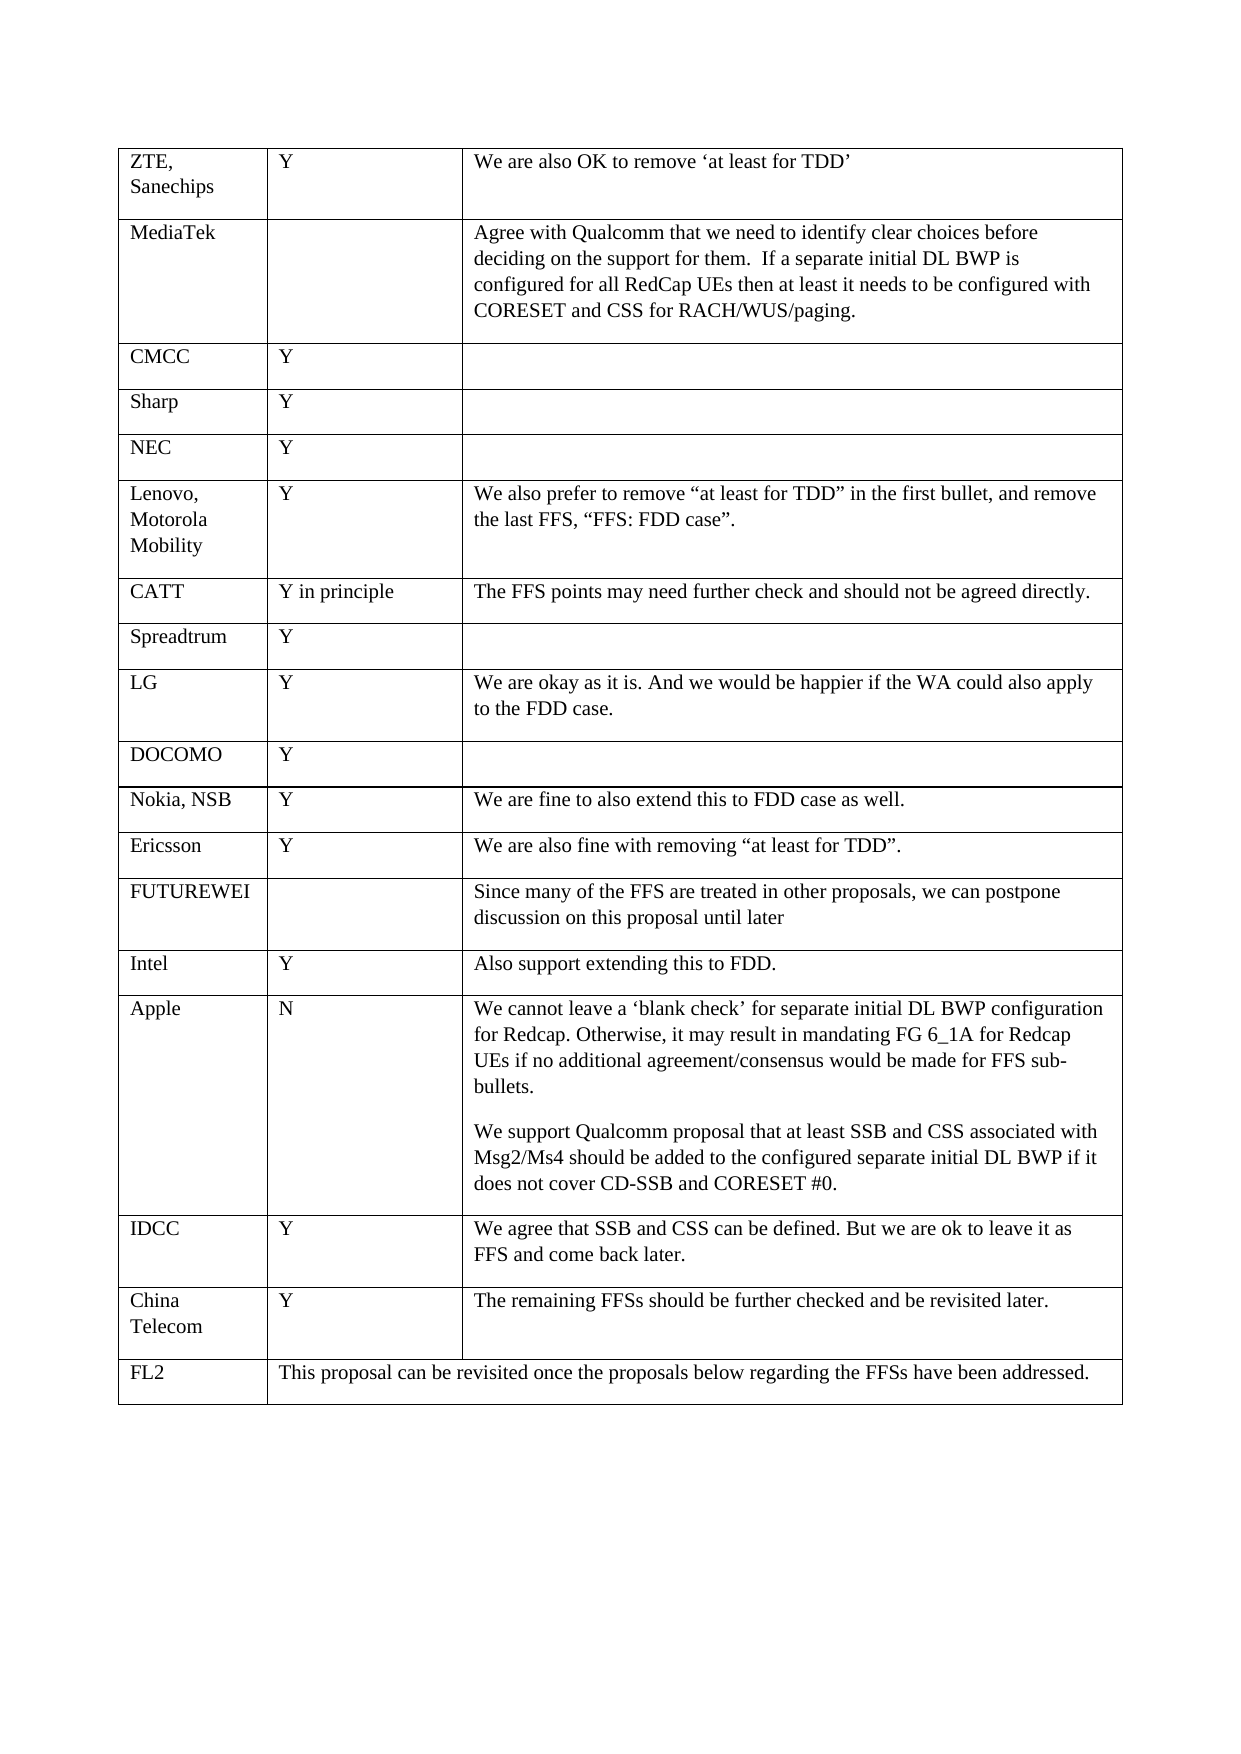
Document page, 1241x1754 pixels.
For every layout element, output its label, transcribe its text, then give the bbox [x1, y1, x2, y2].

table_cell We agree that SSB and CSS can be defined. But we are ok to leave it as FFS and come back later. [463, 1216, 1122, 1287]
table_cell Nokia, NSB [119, 788, 267, 832]
table_cell Lenovo, Motorola Mobility [119, 481, 267, 577]
table_cell [268, 879, 462, 949]
table_cell Y [268, 788, 462, 832]
table_cell Spreadtrum [119, 624, 267, 669]
table_cell Y [268, 833, 462, 878]
table_cell Since many of the FFS are treated in other proposals, we can postpone discussion on this proposal until later [463, 879, 1122, 949]
table_cell Y [268, 435, 462, 480]
table_cell Y [268, 390, 462, 434]
table_cell [463, 344, 1122, 388]
table_cell Sharp [119, 390, 267, 434]
table_cell [463, 742, 1122, 786]
table_cell Y [268, 481, 462, 577]
table_cell The remaining FFSs should be further checked and be revisited later. [463, 1288, 1122, 1359]
table_cell Y in principle [268, 579, 462, 623]
table_cell FL2 [119, 1360, 267, 1404]
table_cell Apple [119, 996, 267, 1215]
table_cell Intel [119, 951, 267, 995]
table_cell We are okay as it is. And we would be happier if the WA could also apply to the FDD case. [463, 670, 1122, 741]
table_cell MediaTek [119, 220, 267, 343]
table_cell [268, 220, 462, 343]
table_cell DOCOMO [119, 742, 267, 786]
table_cell Agree with Qualcomm that we need to identify clear choices before deciding on the support for them. If a separate initial DL BWP is configured for all RedCap UEs then at least it needs to be configured with CORESET and CSS for RACH/WUS/paging. [463, 220, 1122, 343]
table_cell Ericsson [119, 833, 267, 878]
table_cell LG [119, 670, 267, 741]
table_cell CATT [119, 579, 267, 623]
table_cell Y [268, 742, 462, 786]
table_cell CMCC [119, 344, 267, 388]
table_cell NEC [119, 435, 267, 480]
table_cell Y [268, 1288, 462, 1359]
table_cell Y [268, 951, 462, 995]
table_cell Y [268, 344, 462, 388]
table_cell [463, 624, 1122, 669]
table_cell ZTE, Sanechips [119, 149, 267, 219]
table_cell N [268, 996, 462, 1215]
table_cell China Telecom [119, 1288, 267, 1359]
table_cell We are also OK to remove ‘at least for TDD’ [463, 149, 1122, 219]
table_cell We cannot leave a ‘blank check’ for separate initial DL BWP configuration for Redcap. Otherwise, it may result in mandating FG 6_1A for Redcap UEs if no additional agreement/consensus would be made for FFS sub-bullets. We support Qualcomm proposal that at least SSB and CSS associated with Msg2/Ms4 should be added to the configured separate initial DL BWP if it does not cover CD-SSB and CORESET #0. [463, 996, 1122, 1215]
table_cell We are also fine with removing “at least for TDD”. [463, 833, 1122, 878]
table_cell FUTUREWEI [119, 879, 267, 949]
table_cell We are fine to also extend this to FDD case as well. [463, 788, 1122, 832]
table_cell Y [268, 149, 462, 219]
table_cell Y [268, 1216, 462, 1287]
table_cell [463, 390, 1122, 434]
table_cell Also support extending this to FDD. [463, 951, 1122, 995]
table_cell We also prefer to remove “at least for TDD” in the first bullet, and remove the last FFS, “FFS: FDD case”. [463, 481, 1122, 577]
table_cell [463, 435, 1122, 480]
table_cell This proposal can be revisited once the proposals below regarding the FFSs have been addressed. [268, 1360, 1122, 1404]
table_cell Y [268, 670, 462, 741]
table_cell Y [268, 624, 462, 669]
table_cell IDCC [119, 1216, 267, 1287]
table_cell The FFS points may need further check and should not be agreed directly. [463, 579, 1122, 623]
